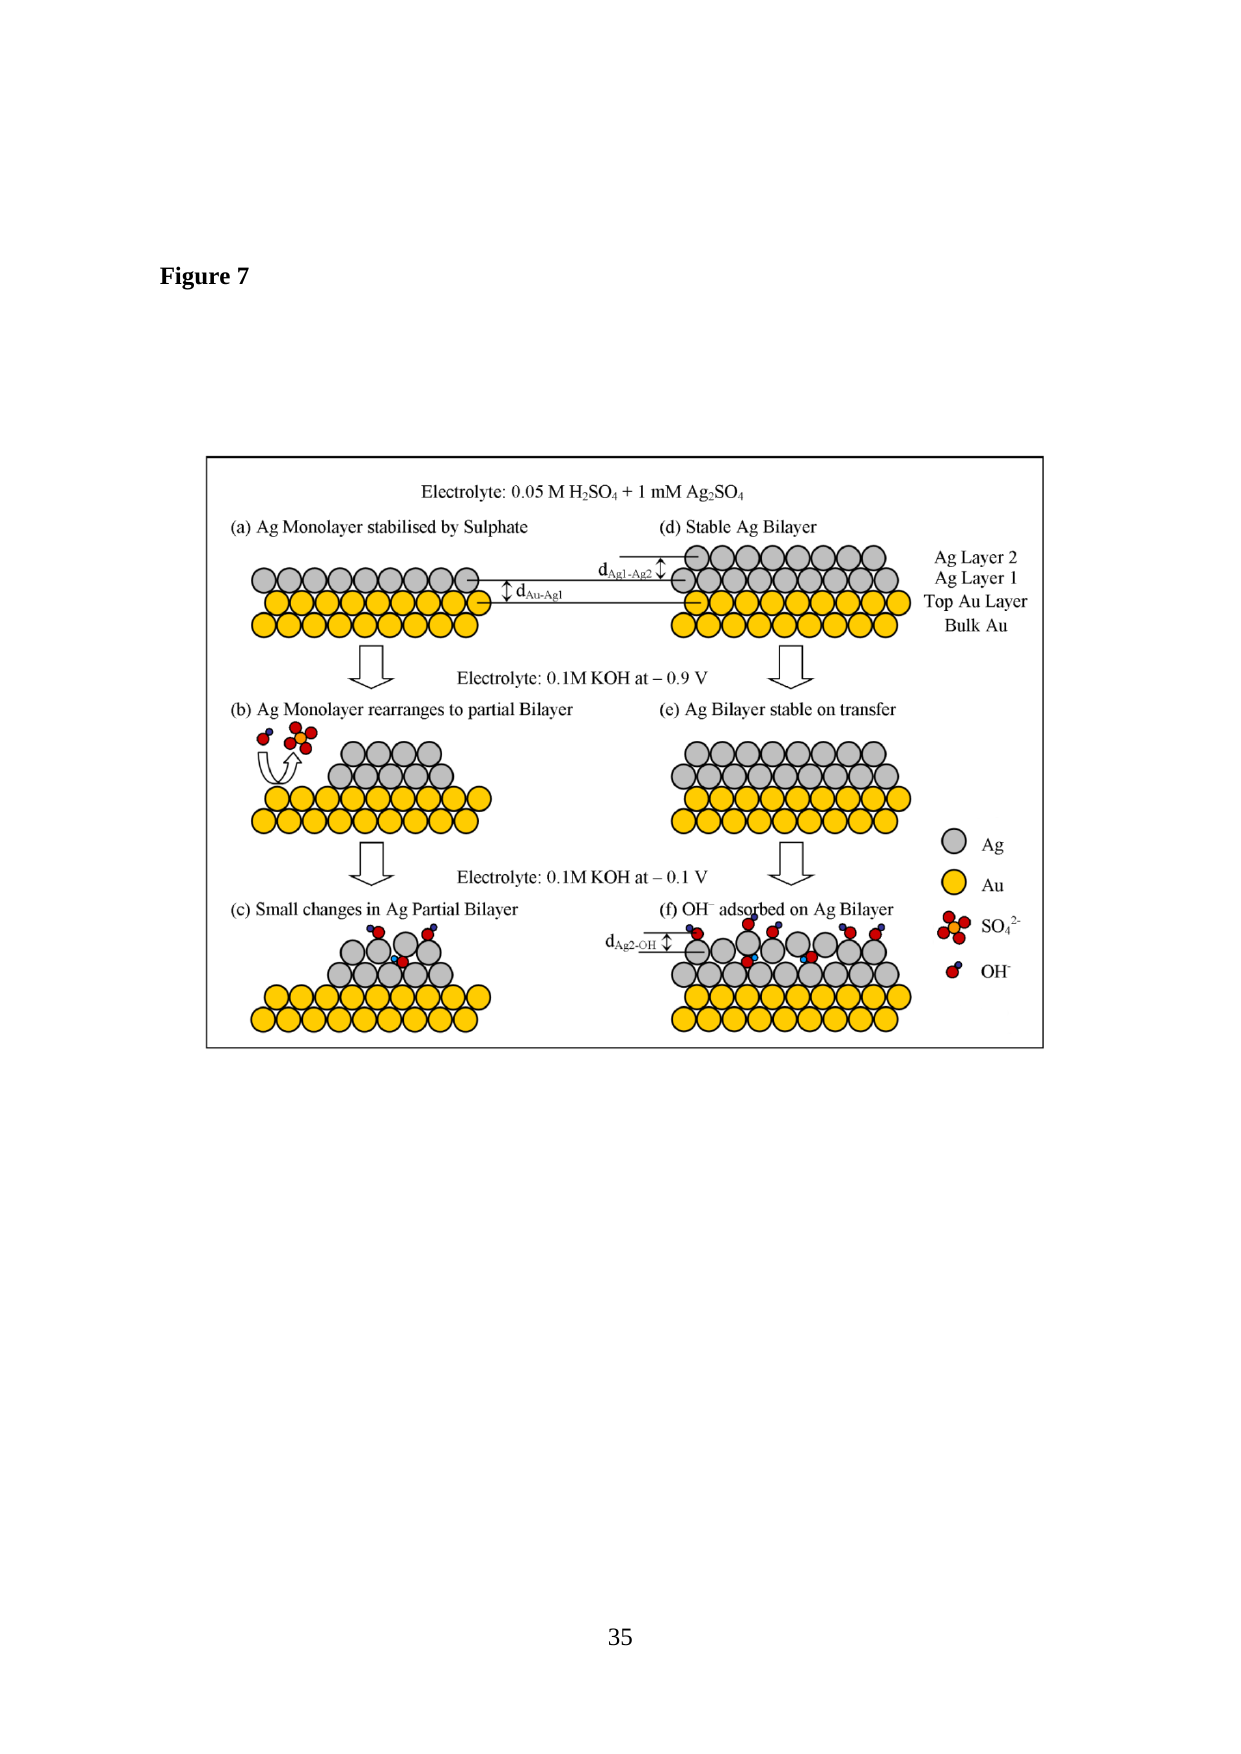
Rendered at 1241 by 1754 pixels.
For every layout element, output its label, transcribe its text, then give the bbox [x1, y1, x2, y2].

text Figure 7 [159, 261, 1081, 289]
picture [159, 404, 1081, 1099]
